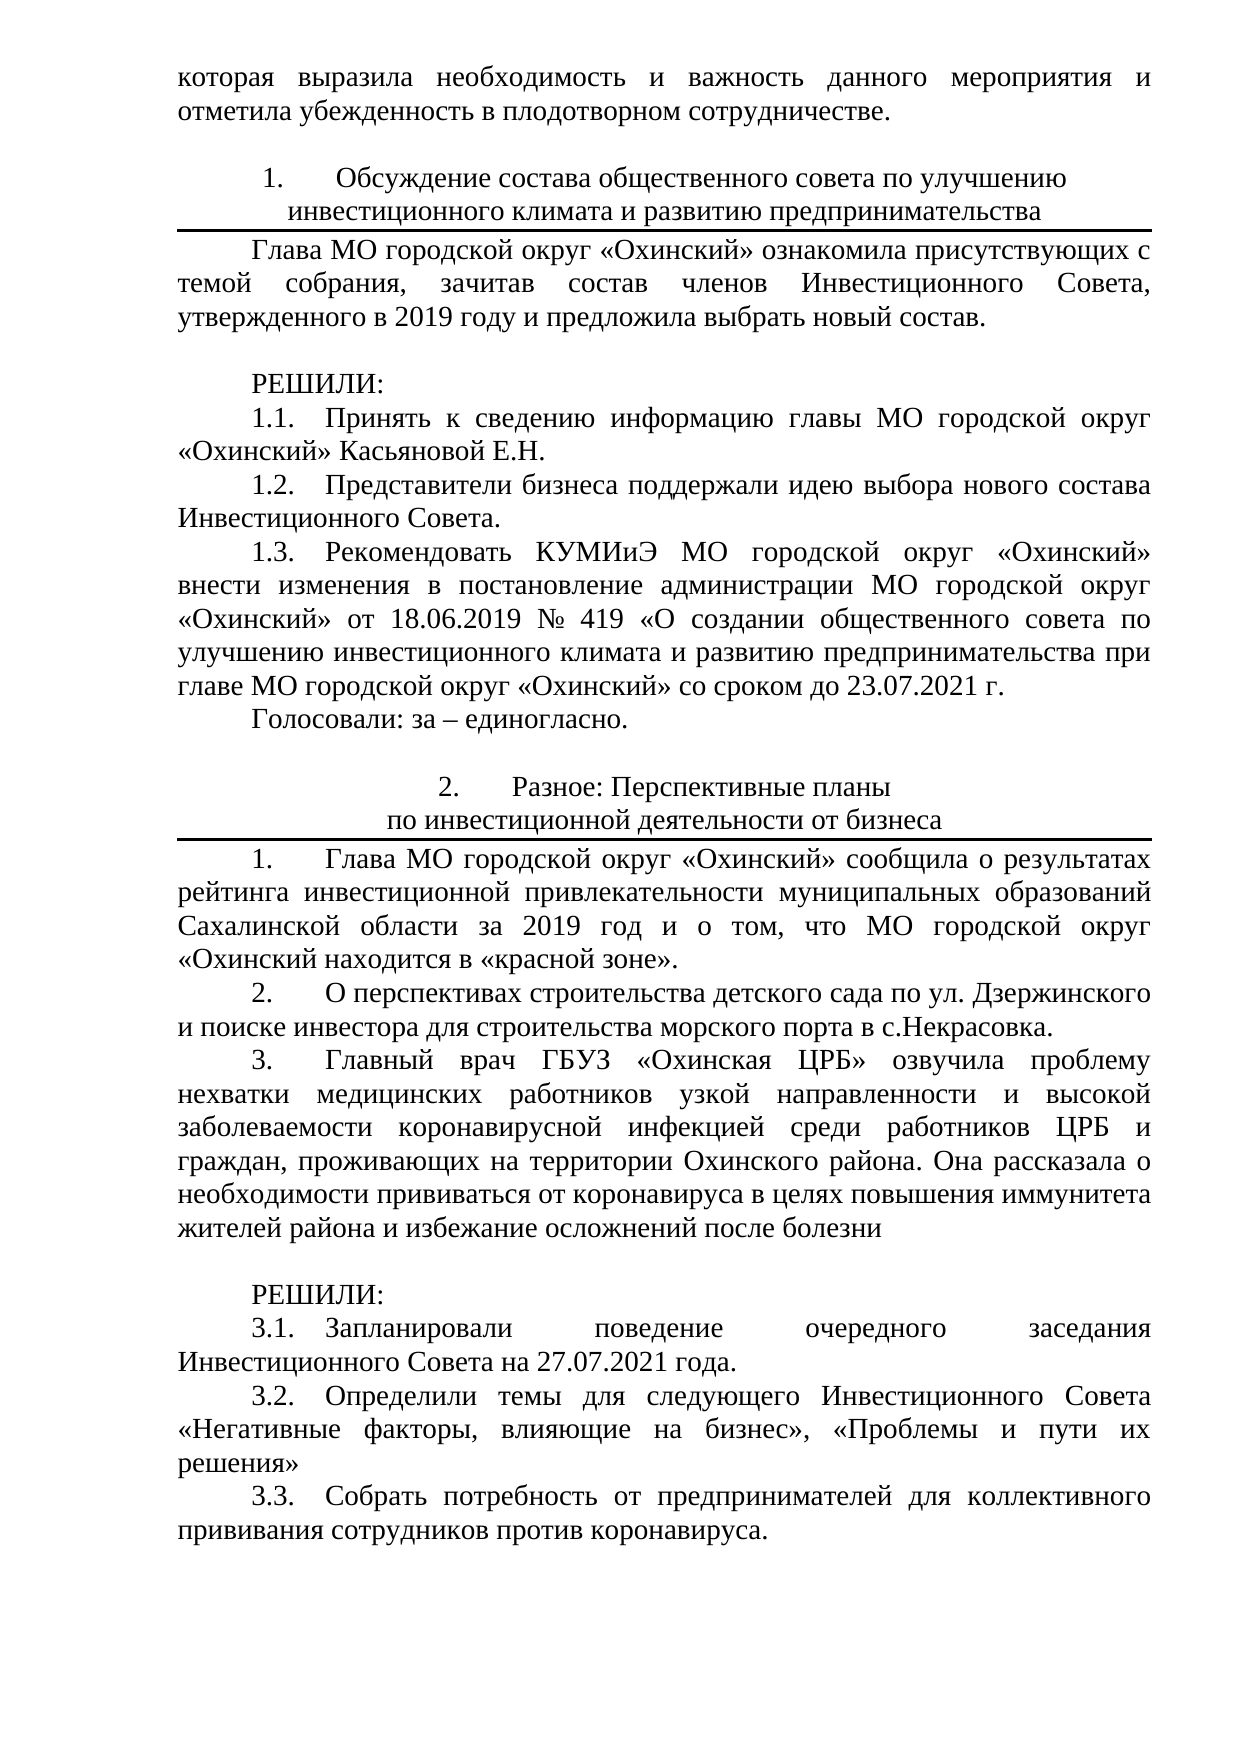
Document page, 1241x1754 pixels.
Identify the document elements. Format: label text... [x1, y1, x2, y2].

list Главный врач ГБУЗ «Охинская ЦРБ» озвучила проблему нехватки медицинских работников узкой направленности и высокой заболеваемости коронавирусной инфекцией среди работников ЦРБ и граждан, проживающих на территории Охинского района. Она рассказала о необходимости прививаться от коронавируса в целях повышения иммунитета жителей района и избежание осложнений после болезни [177, 1042, 1152, 1243]
list Представители бизнеса поддержали идею выбора нового состава Инвестиционного Совета. [177, 467, 1152, 534]
list Глава МО городской округ «Охинский» сообщила о результатах рейтинга инвестиционной привлекательности муниципальных образований Сахалинской области за 2019 год и о том, что МО городской округ «Охинский находится в «красной зоне». [177, 841, 1152, 975]
list Разное: Перспективные планы [177, 769, 1152, 802]
list Собрать потребность от предпринимателей для коллективного прививания сотрудников против коронавируса. [177, 1478, 1152, 1545]
list Глава МО городской округ «Охинский» ознакомила присутствующих с темой собрания, зачитав состав членов Инвестиционного Совета, утвержденного в 2019 году и предложила выбрать новый состав. [177, 232, 1152, 333]
list Принять к сведению информацию главы МО городской округ «Охинский» Касьяновой Е.Н. [177, 400, 1152, 467]
list по инвестиционной деятельности от бизнеса [177, 802, 1152, 838]
list РЕШИЛИ: [177, 366, 1152, 400]
list Запланировали поведение очередного заседания Инвестиционного Совета на 27.07.2021 года. [177, 1311, 1152, 1378]
list Рекомендовать КУМИиЭ МО городской округ «Охинский» внести изменения в постановление администрации МО городской округ «Охинский» от 18.06.2019 № 419 «О создании общественного совета по улучшению инвестиционного климата и развитию предпринимательства при главе МО городской округ «Охинский» со сроком до 23.07.2021 г. [177, 534, 1152, 702]
list Голосовали: за – единогласно. [177, 702, 1152, 735]
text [177, 59, 1152, 126]
list О перспективах строительства детского сада по ул. Дзержинского и поиске инвестора для строительства морского порта в с.Некрасовка. [177, 975, 1152, 1042]
list Обсуждение состава общественного совета по улучшению инвестиционного климата и развитию предпринимательства [177, 160, 1152, 229]
text РЕШИЛИ: [177, 1277, 1152, 1311]
list Определили темы для следующего Инвестиционного Совета «Негативные факторы, влияющие на бизнес», «Проблемы и пути их решения» [177, 1378, 1152, 1478]
